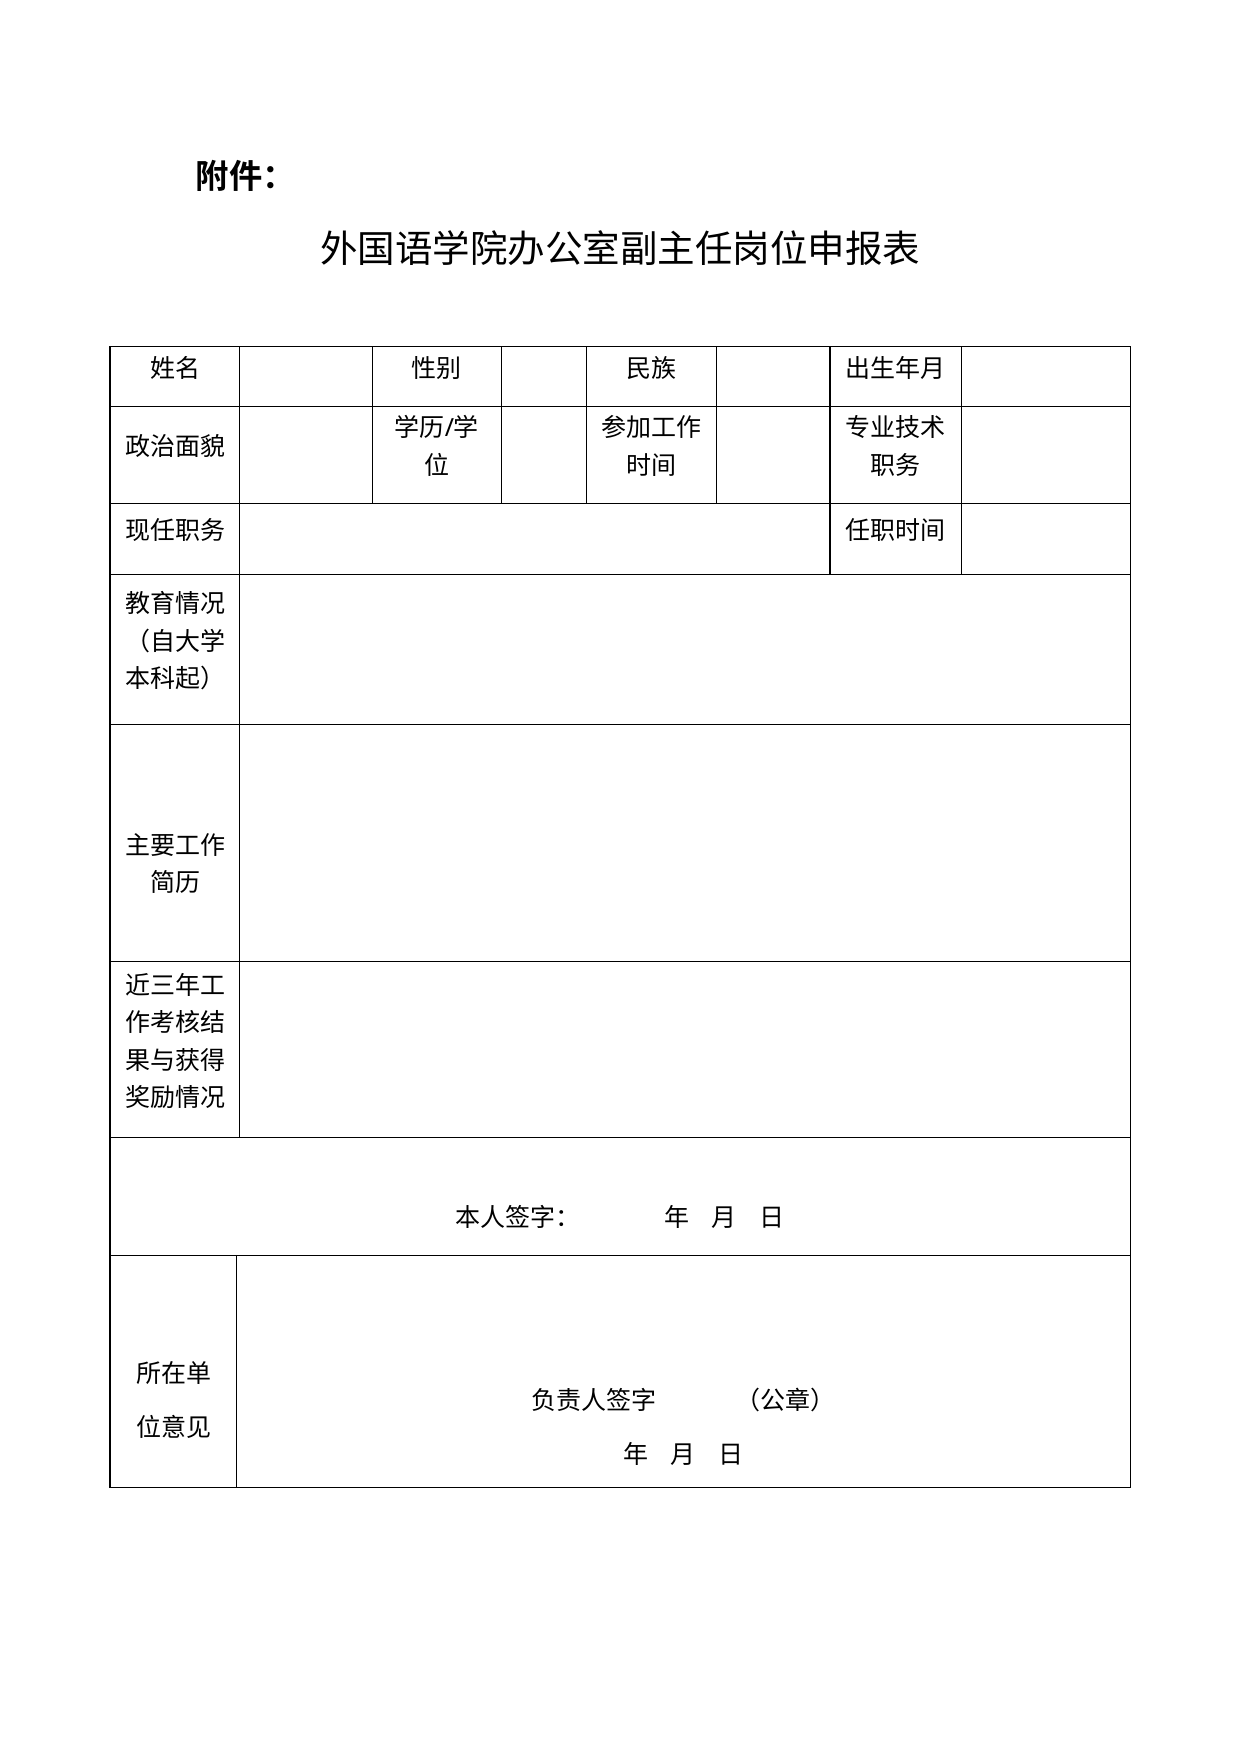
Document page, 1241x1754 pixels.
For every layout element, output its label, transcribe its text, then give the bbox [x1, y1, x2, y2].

text 附件： [187, 150, 1053, 198]
table_cell [962, 504, 1130, 574]
table_cell 本人签字： 年 月 日 [111, 1138, 1130, 1255]
text 外国语学院办公室副主任岗位申报表 [187, 219, 1053, 273]
table_header [240, 347, 372, 406]
table_cell [240, 962, 1130, 1137]
table_cell [240, 725, 1130, 961]
table_cell 学历/学位 [373, 407, 501, 502]
table_header [717, 347, 829, 406]
table_header [502, 347, 586, 406]
table_cell 专业技术职务 [831, 407, 961, 502]
table_cell [240, 504, 829, 574]
table_cell [502, 407, 586, 502]
table_cell 教育情况（自大学本科起） [111, 575, 239, 724]
table_cell [717, 407, 829, 502]
table_cell 近三年工作考核结果与获得奖励情况 [111, 962, 239, 1137]
table_cell [962, 407, 1130, 502]
table_cell 现任职务 [111, 504, 239, 574]
table_header [962, 347, 1130, 406]
table_cell 负责人签字 （公章） 年 月 日 [237, 1256, 1130, 1487]
table_cell 参加工作时间 [587, 407, 716, 502]
table_cell 任职时间 [831, 504, 961, 574]
table_cell 所在单 位意见 [111, 1256, 236, 1487]
table_header 出生年月 [831, 347, 961, 406]
table_cell [240, 407, 372, 502]
table_cell 主要工作简历 [111, 725, 239, 961]
table_header 姓名 [111, 347, 239, 406]
table_cell [240, 575, 1130, 724]
table_cell 政治面貌 [111, 407, 239, 502]
table_header 民族 [587, 347, 716, 406]
table_header 性别 [373, 347, 501, 406]
